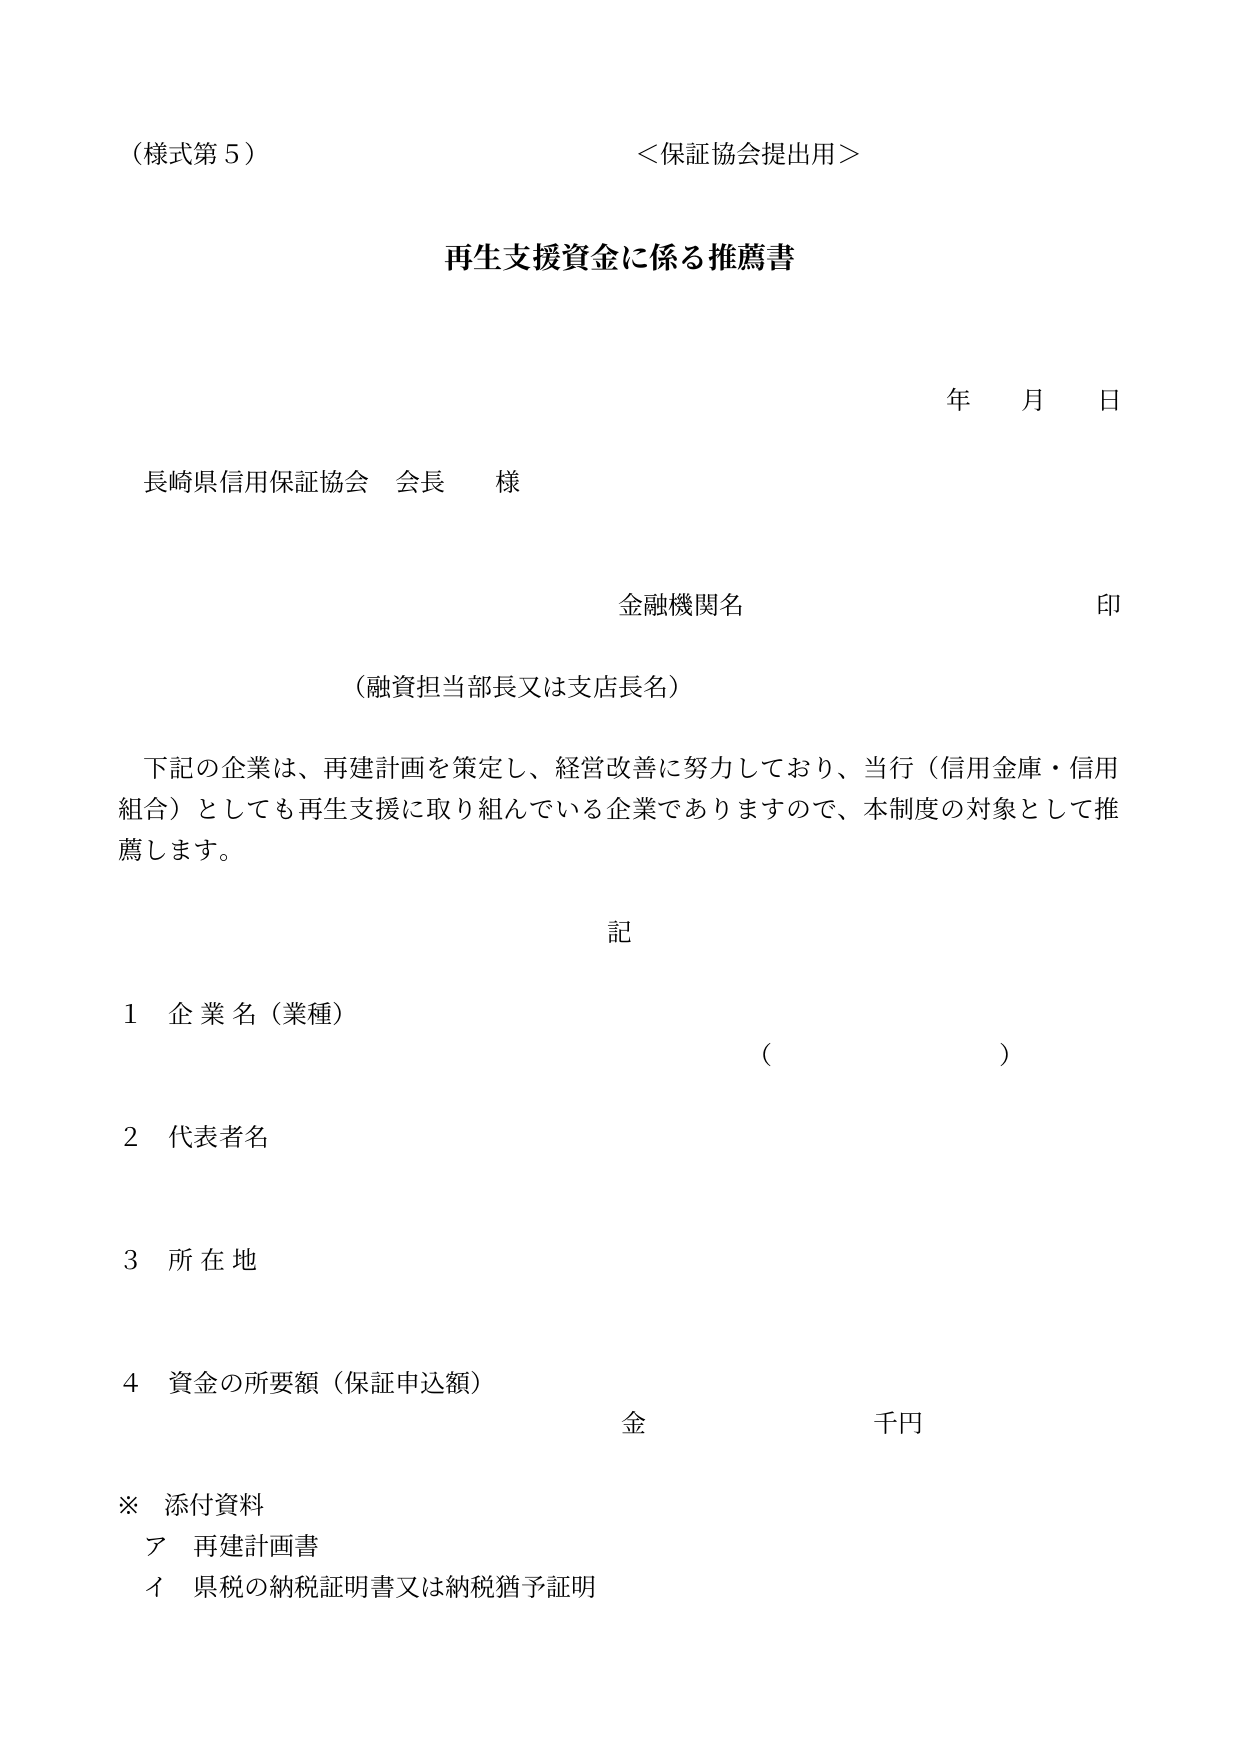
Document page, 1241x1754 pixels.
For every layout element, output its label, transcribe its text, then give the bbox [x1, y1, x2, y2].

text 年 月 日 [118, 378, 1122, 419]
text イ 県税の納税証明書又は納税猶予証明 [118, 1565, 1122, 1606]
text 記 [118, 910, 1122, 951]
text （ ） [118, 1033, 1122, 1074]
text ２ 代表者名 [118, 1115, 1122, 1156]
text 下記の企業は、再建計画を策定し、経営改善に努力しており、当行（信用金庫・信用組合）としても再生支援に取り組んでいる企業でありますので、本制度の対象として推薦します。 [118, 747, 1122, 869]
text （様式第５） ＜保証協会提出用＞ [118, 133, 1122, 173]
text ３ 所 在 地 [118, 1238, 1122, 1279]
text 長崎県信用保証協会 会長 様 [118, 460, 1122, 501]
text 再生支援資金に係る推薦書 [118, 214, 1122, 296]
text 金融機関名 印 [118, 583, 1122, 624]
text ４ 資金の所要額（保証申込額） [118, 1361, 1122, 1402]
text ※ 添付資料 [118, 1483, 1122, 1524]
text （融資担当部長又は支店長名） [118, 665, 1122, 706]
text 金 千円 [118, 1402, 1122, 1443]
text ア 再建計画書 [118, 1524, 1122, 1565]
text １ 企 業 名（業種） [118, 992, 1122, 1033]
